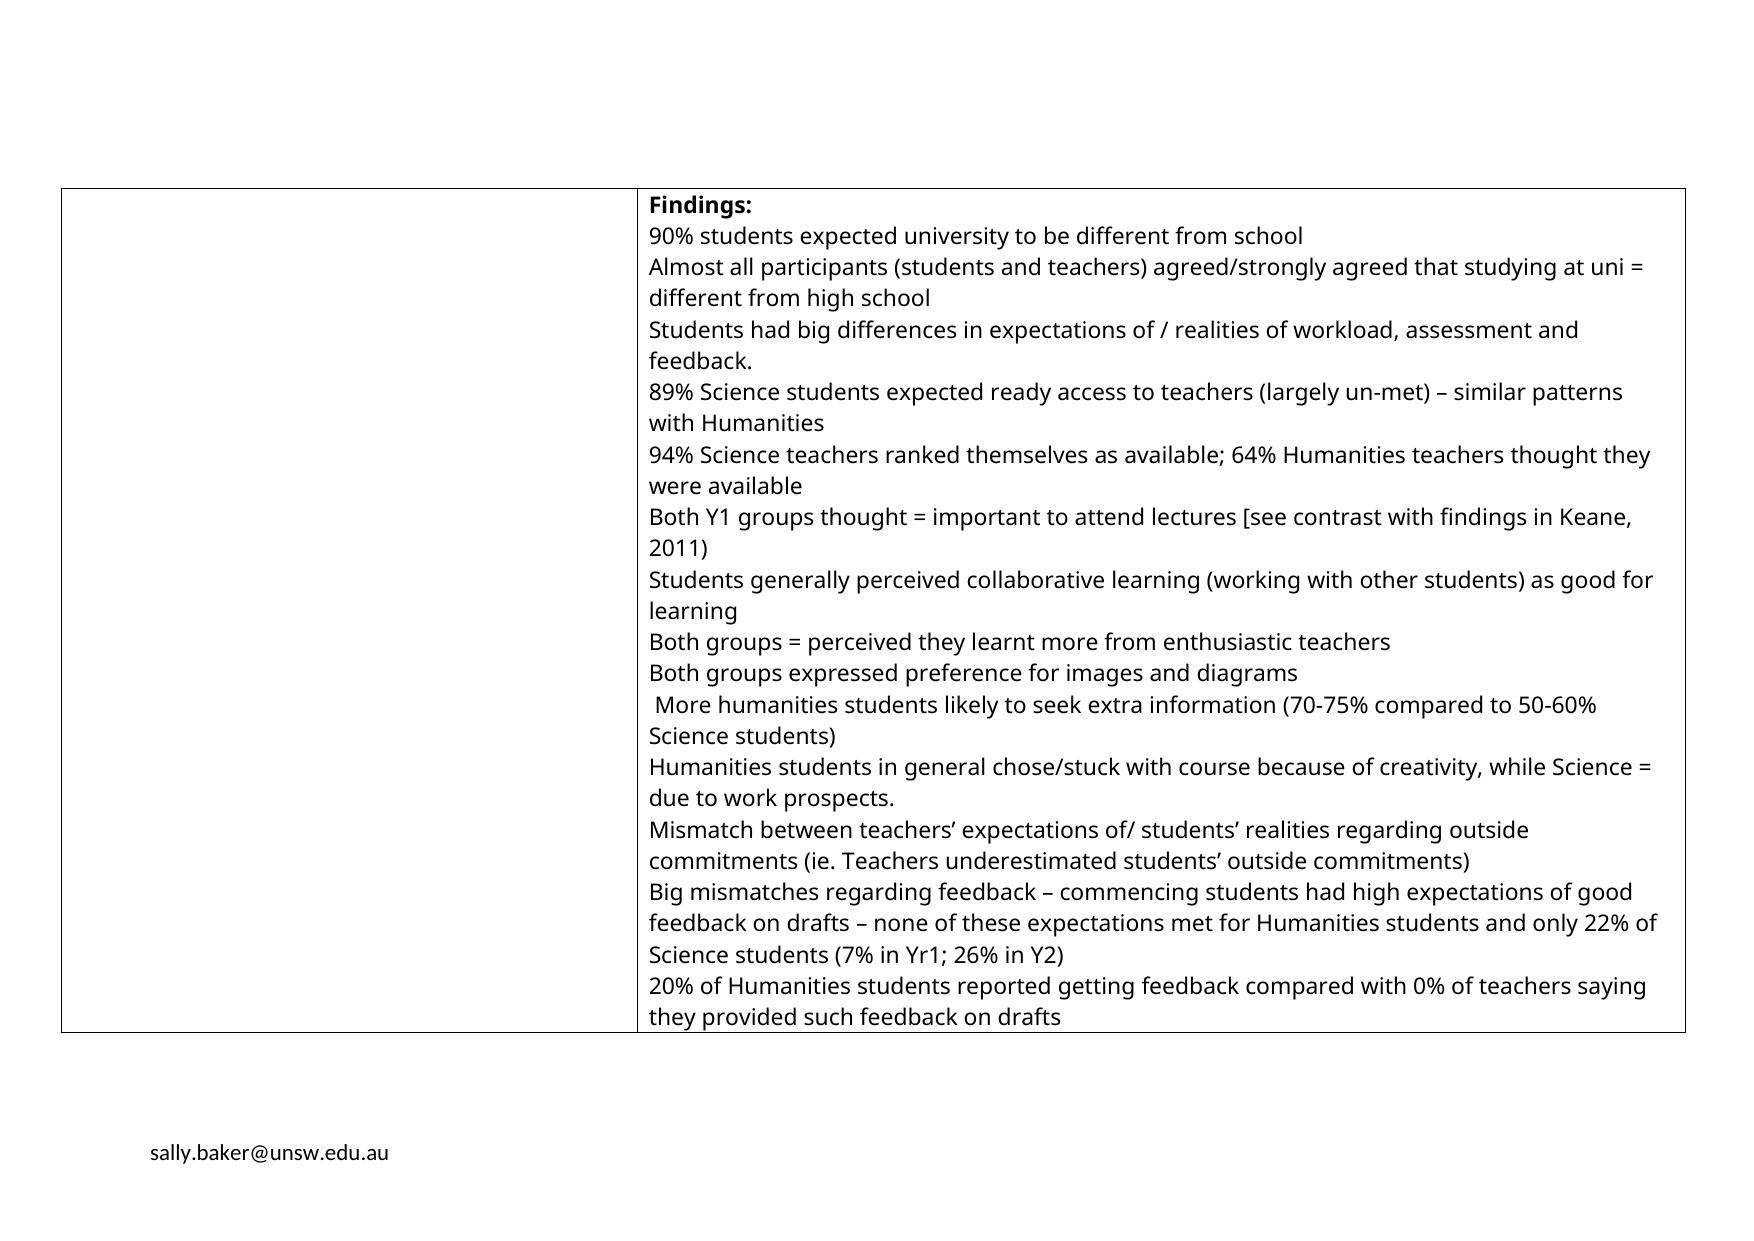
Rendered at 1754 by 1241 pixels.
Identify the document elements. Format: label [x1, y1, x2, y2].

table_cell [62, 189, 637, 1032]
table_cell [638, 189, 1685, 1032]
